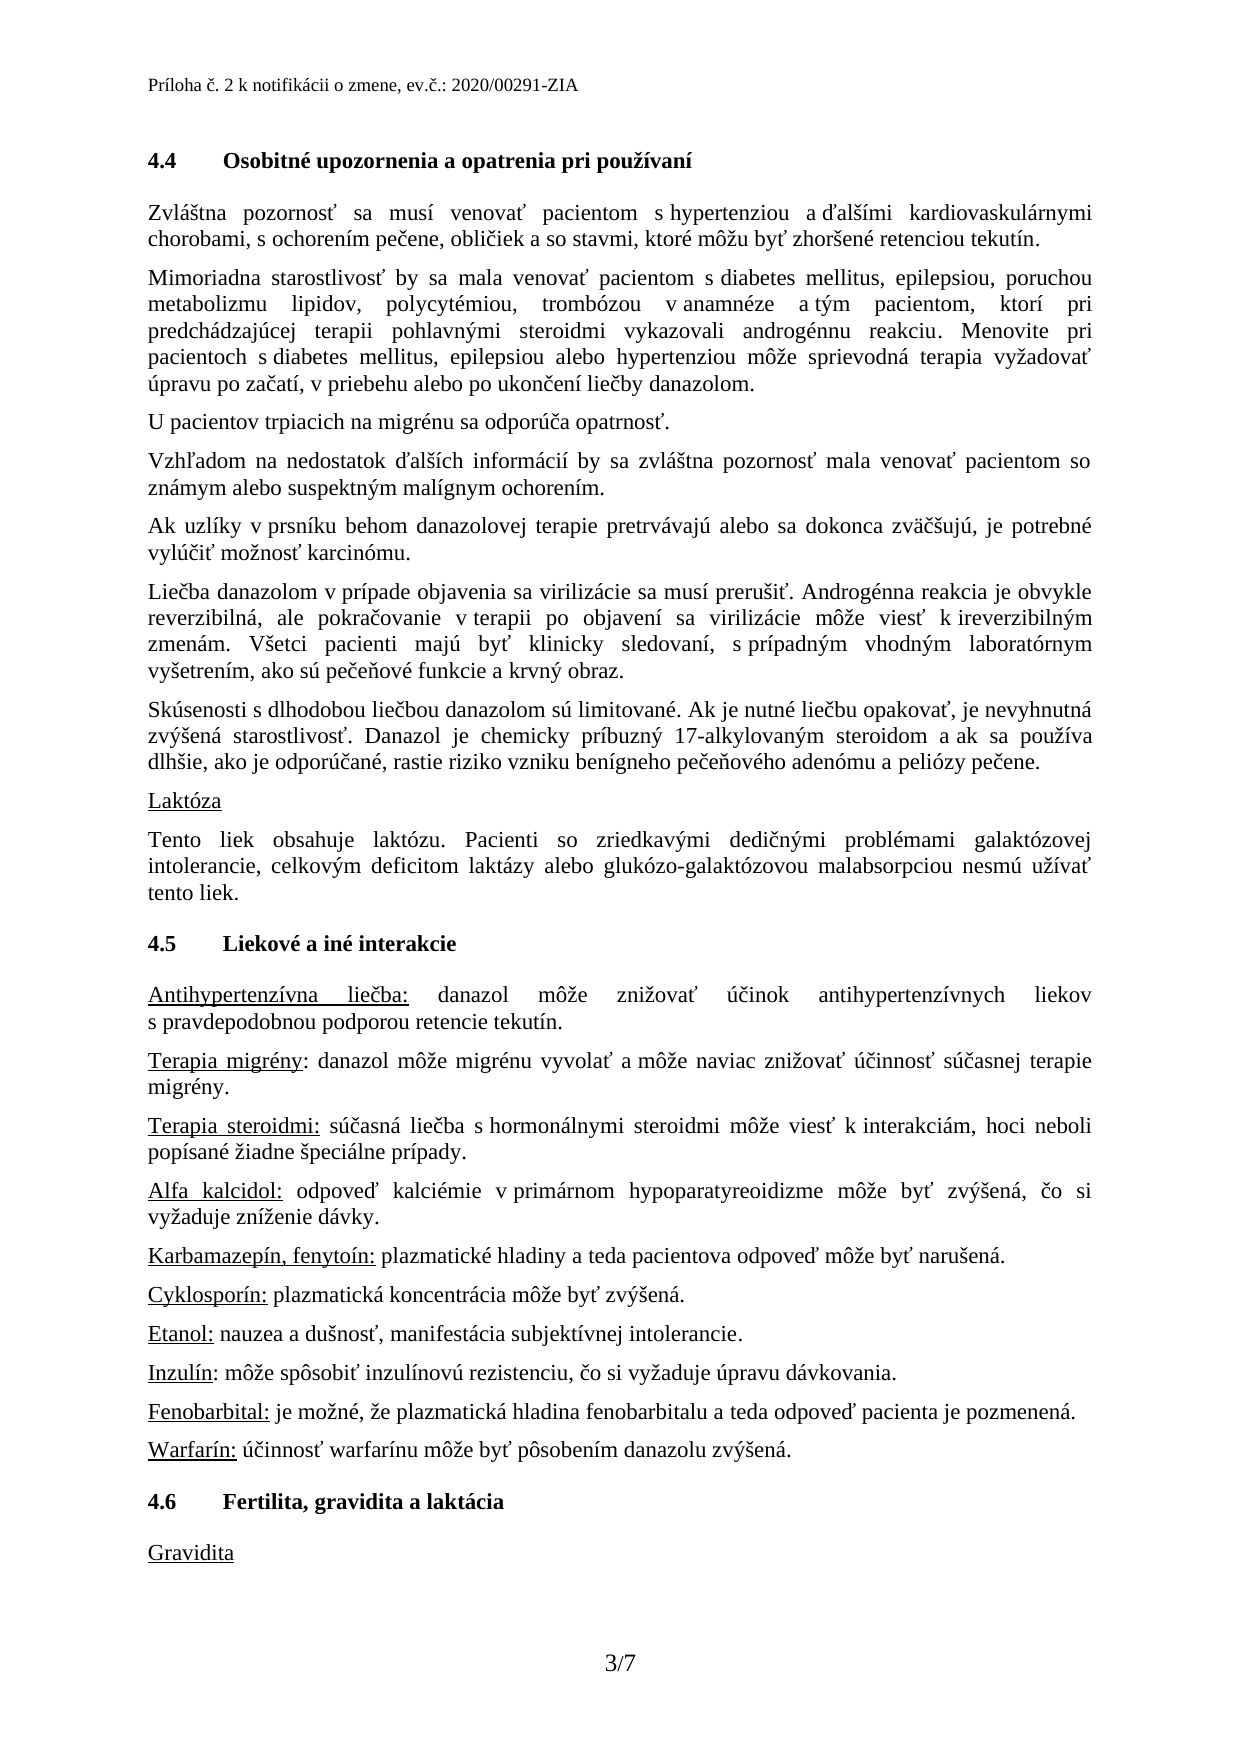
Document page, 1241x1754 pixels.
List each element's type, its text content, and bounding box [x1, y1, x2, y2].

text Zvláštna pozornosť sa musí venovať pacientom s hypertenziou a ďalšími kardiovaskulárnymi chorobami, s ochorením pečene, obličiek a so stavmi, ktoré môžu byť zhoršené retenciou tekutín. [148, 199, 1093, 252]
text Fenobarbital: je možné, že plazmatická hladina fenobarbitalu a teda odpoveď pacienta je pozmenená. [148, 1398, 1093, 1424]
text Tento liek obsahuje laktózu. Pacienti so zriedkavými dedičnými problémami galaktózovej intolerancie, celkovým deficitom laktázy alebo glukózo-galaktózovou malabsorpciou nesmú užívať tento liek. [148, 826, 1093, 905]
text Karbamazepín, fenytoín: plazmatické hladiny a teda pacientova odpoveď môže byť narušená. [148, 1242, 1093, 1269]
text Laktóza [148, 787, 1093, 813]
text Terapia steroidmi: súčasná liečba s hormonálnymi steroidmi môže viesť k interakciám, hoci neboli popísané žiadne špeciálne prípady. [148, 1112, 1093, 1164]
text Vzhľadom na nedostatok ďalších informácií by sa zvláštna pozornosť mala venovať pacientom so známym alebo suspektným malígnym ochorením. [148, 447, 1093, 500]
text Fertilita, gravidita a laktácia [148, 1488, 1093, 1514]
text Cyklosporín: plazmatická koncentrácia môže byť zvýšená. [148, 1281, 1093, 1307]
text Terapia migrény: danazol môže migrénu vyvolať a môže naviac znižovať účinnosť súčasnej terapie migrény. [148, 1047, 1093, 1099]
text U pacientov trpiacich na migrénu sa odporúča opatrnosť. [148, 408, 1093, 435]
text Antihypertenzívna liečba: danazol môže znižovať účinok antihypertenzívnych liekov s pravdepodobnou podporou retencie tekutín. [148, 981, 1093, 1034]
text Liekové a iné interakcie [148, 930, 1093, 956]
text Etanol: nauzea a dušnosť, manifestácia subjektívnej intolerancie. [148, 1320, 1093, 1346]
text Gravidita [148, 1539, 1093, 1566]
text Inzulín: môže spôsobiť inzulínovú rezistenciu, čo si vyžaduje úpravu dávkovania. [148, 1359, 1093, 1385]
text Warfarín: účinnosť warfarínu môže byť pôsobením danazolu zvýšená. [148, 1437, 1093, 1463]
text Mimoriadna starostlivosť by sa mala venovať pacientom s diabetes mellitus, epilepsiou, poruchou metabolizmu lipidov, polycytémiou, trombózou v anamnéze a tým pacientom, ktorí pri predchádzajúcej terapii pohlavnými steroidmi vykazovali androgénnu reakciu. Menovite pri pacientoch s diabetes mellitus, epilepsiou alebo hypertenziou môže sprievodná terapia vyžadovať úpravu po začatí, v priebehu alebo po ukončení liečby danazolom. [148, 264, 1093, 396]
text Osobitné upozornenia a opatrenia pri používaní [148, 148, 1093, 174]
text Ak uzlíky v prsníku behom danazolovej terapie pretrvávajú alebo sa dokonca zväčšujú, je potrebné vylúčiť možnosť karcinómu. [148, 512, 1093, 565]
text Skúsenosti s dlhodobou liečbou danazolom sú limitované. Ak je nutné liečbu opakovať, je nevyhnutná zvýšená starostlivosť. Danazol je chemicky príbuzný 17-alkylovaným steroidom a ak sa používa dlhšie, ako je odporúčané, rastie riziko vzniku benígneho pečeňového adenómu a peliózy pečene. [148, 696, 1093, 775]
text Alfa kalcidol: odpoveď kalciémie v primárnom hypoparatyreoidizme môže byť zvýšená, čo si vyžaduje zníženie dávky. [148, 1177, 1093, 1230]
text Liečba danazolom v prípade objavenia sa virilizácie sa musí prerušiť. Androgénna reakcia je obvykle reverzibilná, ale pokračovanie v terapii po objavení sa virilizácie môže viesť k ireverzibilným zmenám. Všetci pacienti majú byť klinicky sledovaní, s prípadným vhodným laboratórnym vyšetrením, ako sú pečeňové funkcie a krvný obraz. [148, 578, 1093, 683]
